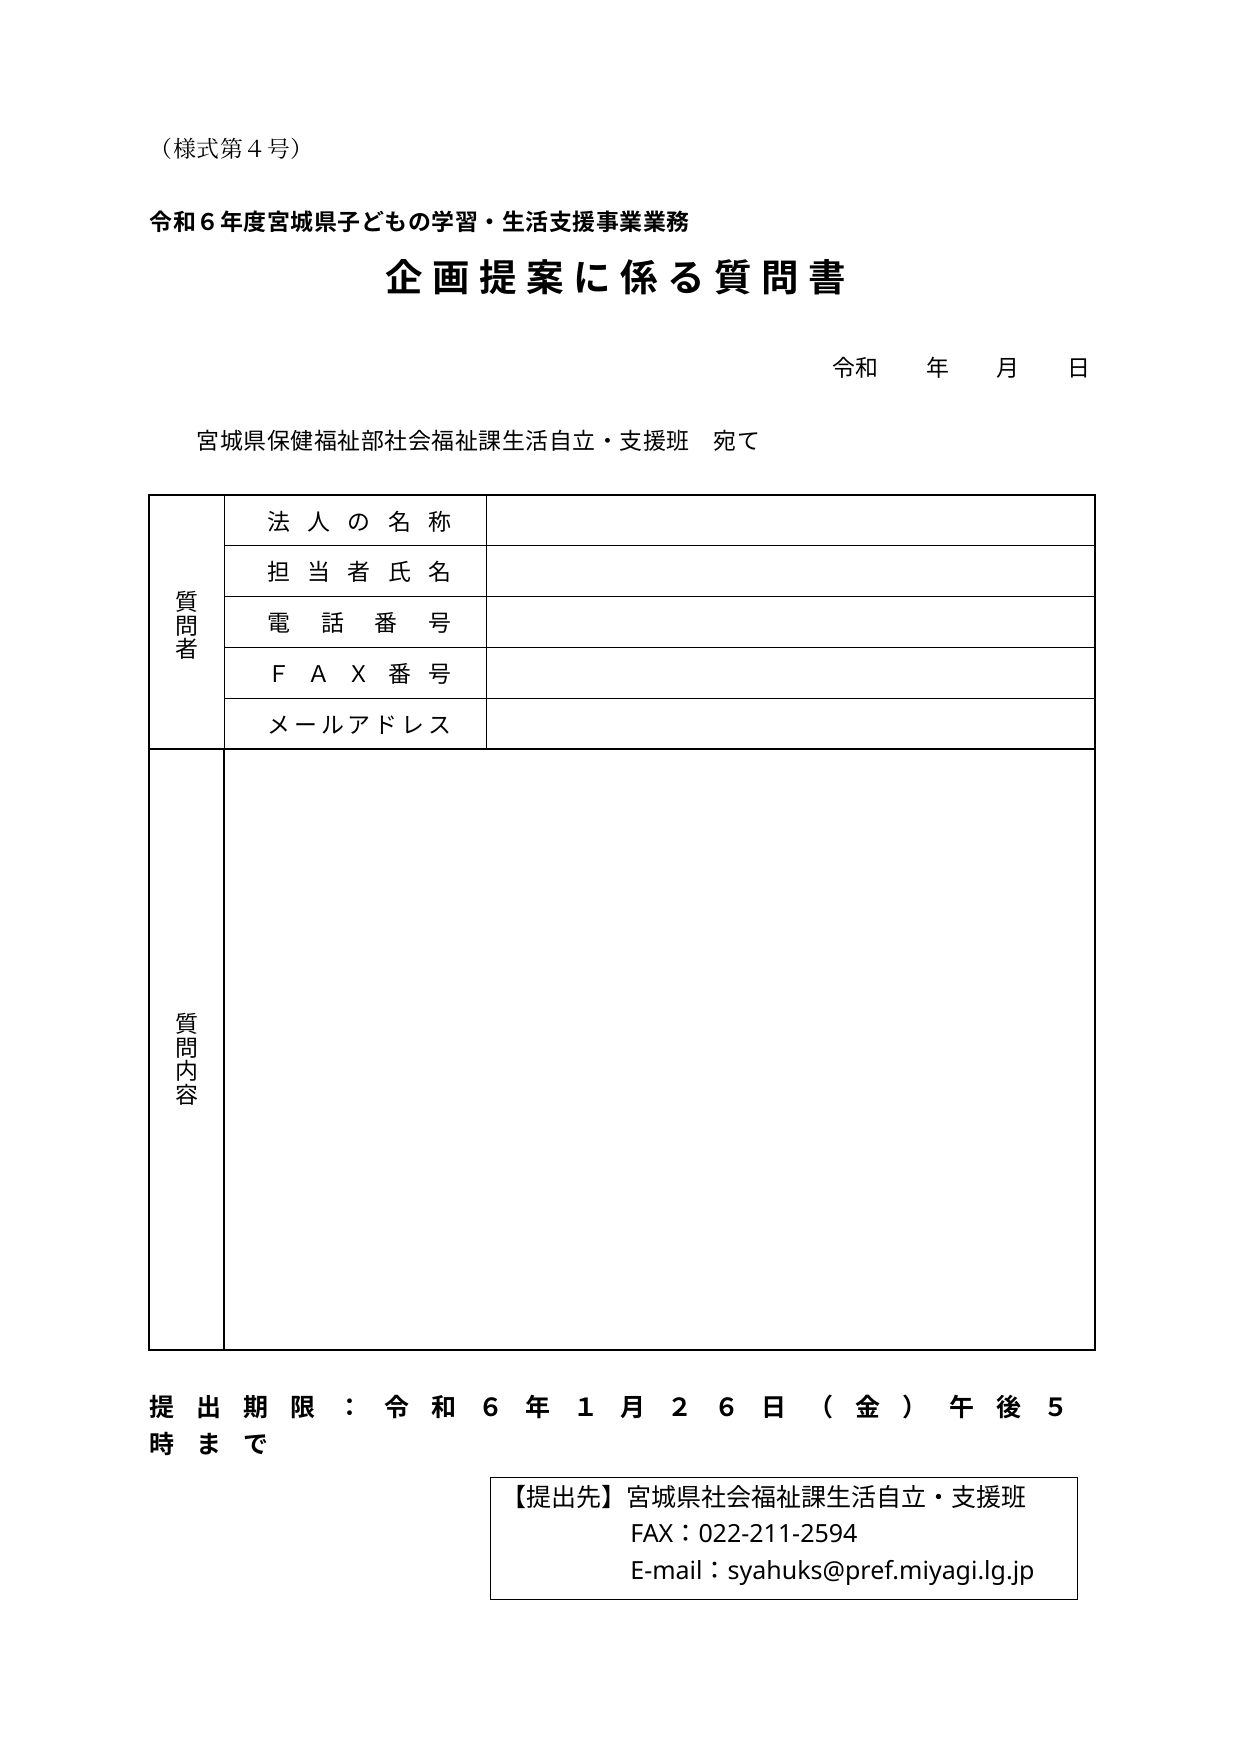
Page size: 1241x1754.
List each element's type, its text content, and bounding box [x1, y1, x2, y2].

table_cell 質問内容 [150, 750, 223, 1349]
table_cell [487, 699, 1094, 748]
text 提出期限：令和６年１月２６日（金）午後５時まで [149, 1388, 1091, 1461]
table_header 法人の名称 [225, 496, 486, 545]
table_cell [487, 648, 1094, 697]
text 令和６年度宮城県子どもの学習・生活支援事業業務 [149, 202, 1091, 239]
table_cell 担当者氏名 [225, 546, 486, 596]
table_cell ＦＡＸ番号 [225, 648, 486, 697]
table_cell [487, 546, 1094, 596]
table_header [487, 496, 1094, 545]
table_cell 電話番号 [225, 597, 486, 647]
text 宮城県保健福祉部社会福祉課生活自立・支援班 宛て [149, 421, 1091, 458]
table_cell [225, 750, 1094, 1349]
text 企画提案に係る質問書 [149, 239, 1091, 312]
text （様式第４号） [149, 129, 1091, 166]
text 令和 年 月 日 [149, 348, 1091, 385]
table_cell [487, 597, 1094, 647]
table_header 質問者 [150, 496, 224, 748]
table_cell メールアドレス [225, 699, 486, 748]
table_header 【提出先】宮城県社会福祉課生活自立・支援班 FAX：022-211-2594 E-mail：syahuks@pref.miyagi.lg.jp [491, 1478, 1077, 1598]
